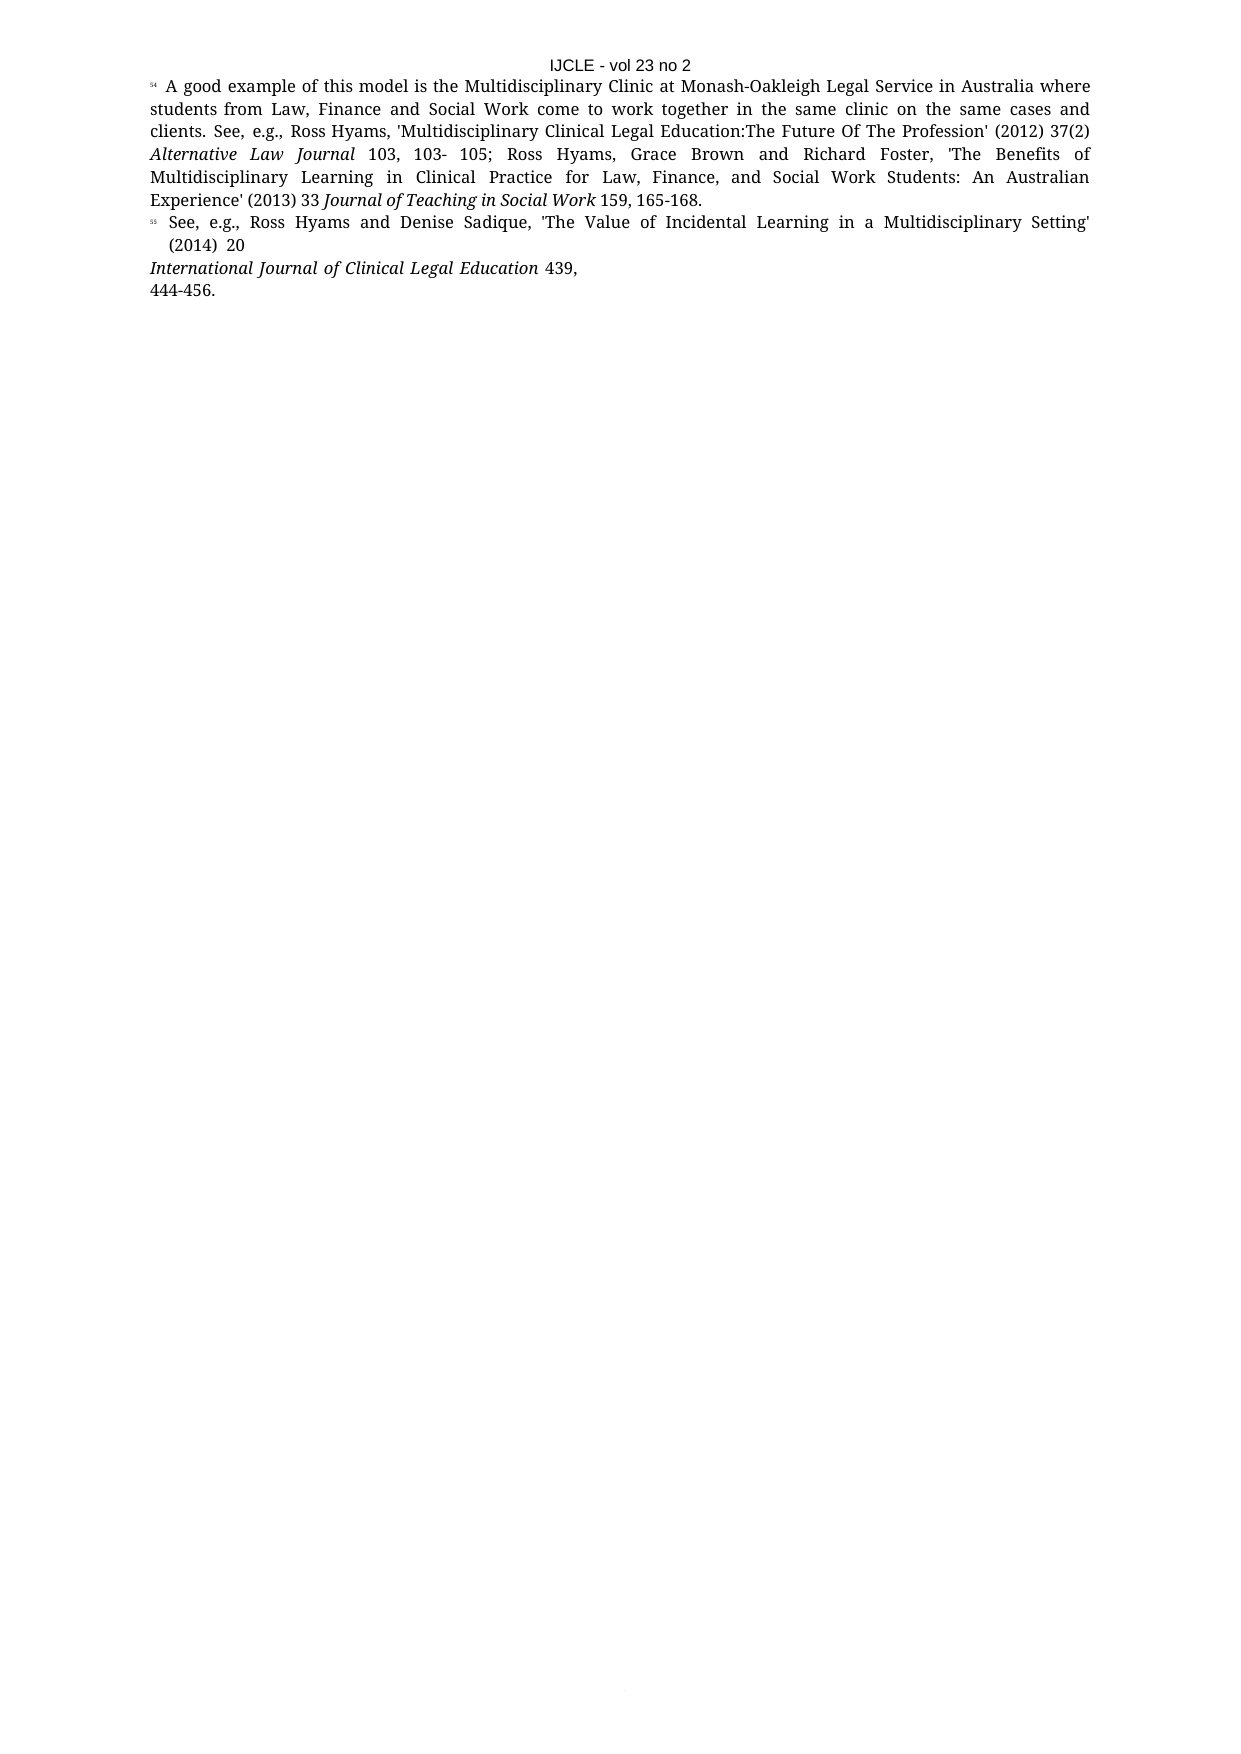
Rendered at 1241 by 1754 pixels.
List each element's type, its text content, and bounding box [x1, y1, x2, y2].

text International Journal of Clinical Legal Education 439, 444-456. [150, 256, 577, 302]
list A good example of this model is the Multidisciplinary Clinic at Monash-Oakleigh Legal Service in Australia where students from Law, Finance and Social Work come to work together in the same clinic on the same cases and clients. See, e.g., Ross Hyams, 'Multidisciplinary Clinical Legal Education:The Future Of The Profession' (2012) 37(2) Alternative Law Journal 103, 103- 105; Ross Hyams, Grace Brown and Richard Foster, 'The Benefits of Multidisciplinary Learning in Clinical Practice for Law, Finance, and Social Work Students: An Australian Experience' (2013) 33 Journal of Teaching in Social Work 159, 165-168. [150, 75, 1091, 211]
list See, e.g., Ross Hyams and Denise Sadique, 'The Value of Incidental Learning in a Multidisciplinary Setting' (2014) 20 [150, 211, 1090, 256]
